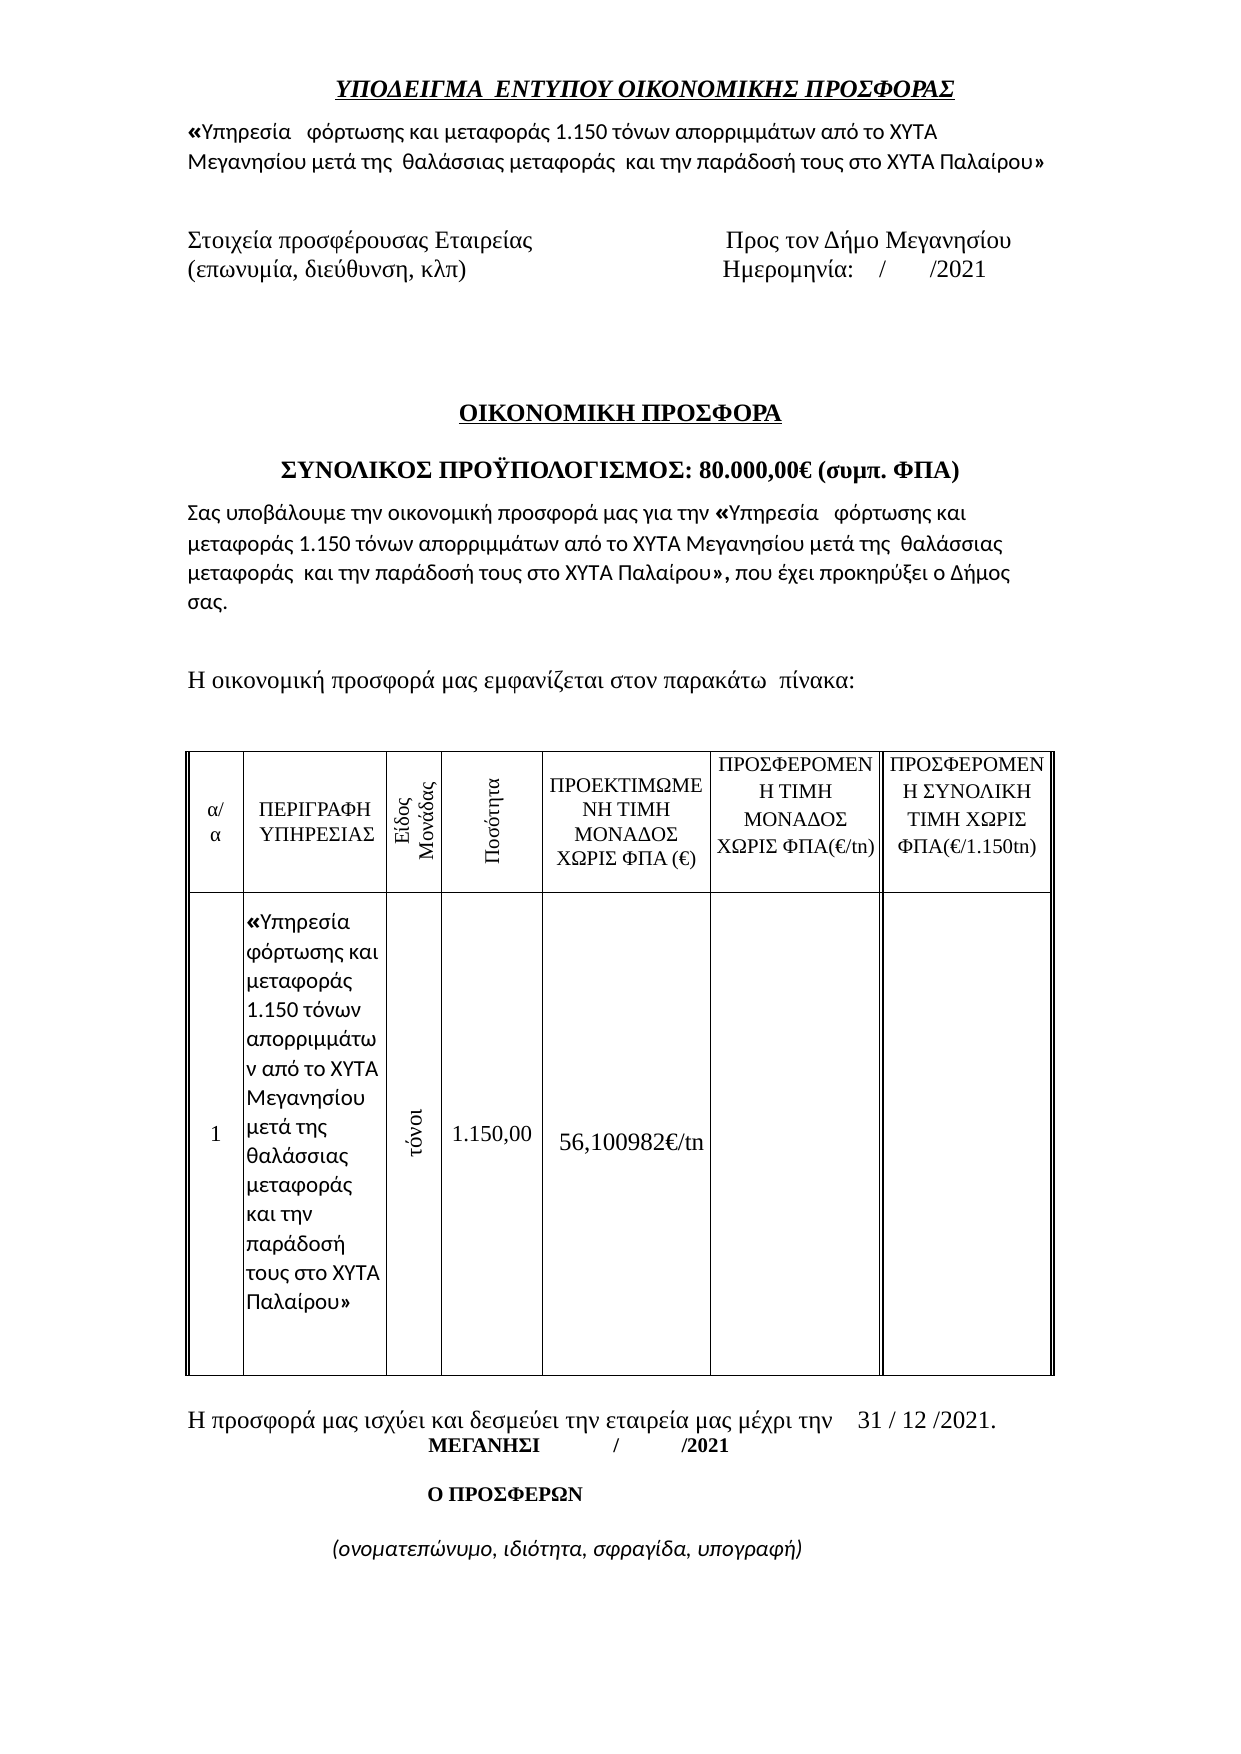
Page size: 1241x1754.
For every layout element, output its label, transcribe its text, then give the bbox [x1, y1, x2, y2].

text Σας υποβάλουμε την οικονομική προσφορά μας για την «Υπηρεσία φόρτωσης και μεταφοράς 1.150 τόνων απορριμμάτων από το ΧΥΤΑ Μεγανησίου μετά της θαλάσσιας μεταφοράς και την παράδοσή τους στο ΧΥΤΑ Παλαίρου», που έχει προκηρύξει ο Δήμος σας. [187, 496, 1053, 615]
table_header ΠΡΟΣΦΕΡΟΜΕΝΗ ΤΙΜΗ ΜΟΝΑΔΟΣ ΧΩΡΙΣ ΦΠΑ(€/tn) (ολογράφως) [711, 752, 879, 892]
text (ονοματεπώνυμο, ιδιότητα, σφραγίδα, υπογραφή) [187, 1534, 1053, 1562]
text ΜΕΓΑΝΗΣΙ / /2021 [187, 1433, 1053, 1457]
table_header Είδος Μονάδας [387, 752, 441, 892]
text ΣΥΝΟΛΙΚΟΣ ΠΡΟΫΠΟΛΟΓΙΣΜΟΣ: 80.000,00€ (συμπ. ΦΠΑ) [187, 455, 1053, 484]
table_header ΠΕΡΙΓΡΑΦΗ ΥΠΗΡΕΣΙΑΣ [244, 752, 386, 892]
table_header ΠΡΟΕΚΤΙΜΩΜΕΝΗ ΤΙΜΗ ΜΟΝΑΔΟΣ ΧΩΡΙΣ ΦΠΑ (€) [543, 752, 710, 892]
text «Υπηρεσία φόρτωσης και μεταφοράς 1.150 τόνων απορριμμάτων από το ΧΥΤΑ Μεγανησίου μετά της θαλάσσιας μεταφοράς και την παράδοσή τους στο ΧΥΤΑ Παλαίρου» [187, 115, 1053, 176]
table_cell [711, 893, 879, 1375]
table_cell 1.150,00 [442, 893, 542, 1375]
text ΟΙΚΟΝΟΜΙΚΗ ΠΡΟΣΦΟΡΑ [187, 398, 1053, 426]
table_cell 56,100982€/tn [543, 893, 710, 1375]
table_cell 1 [190, 893, 243, 1375]
table_header α/α [190, 752, 243, 892]
table_cell [884, 893, 1050, 1375]
table_cell «Υπηρεσία φόρτωσης και μεταφοράς 1.150 τόνων απορριμμάτων από το ΧΥΤΑ Μεγανησίου μετά της θαλάσσιας μεταφοράς και την παράδοσή τους στο ΧΥΤΑ Παλαίρου» [244, 893, 386, 1375]
text ΥΠΟΔΕΙΓΜΑ ΕΝΤΥΠΟΥ ΟΙΚΟΝΟΜΙΚΗΣ ΠΡΟΣΦΟΡΑΣ [335, 74, 1053, 103]
text (επωνυμία, διεύθυνση, κλπ) Ημερομηνία: / /2021 [187, 254, 1053, 283]
text Η προσφορά μας ισχύει και δεσμεύει την εταιρεία μας μέχρι την 31 / 12 /2021. [187, 1405, 1053, 1433]
table_header ΠΡΟΣΦΕΡΟΜΕΝΗ ΣΥΝΟΛΙΚΗ ΤΙΜΗ ΧΩΡΙΣ ΦΠΑ(€/1.150tn) [884, 752, 1050, 892]
table_cell τόνοι [387, 893, 441, 1375]
text Στοιχεία προσφέρουσας Εταιρείας Προς τον Δήμο Μεγανησίου [187, 225, 1053, 254]
text Η οικονομική προσφορά μας εμφανίζεται στον παρακάτω πίνακα: [187, 665, 1053, 693]
table_header Ποσότητα [442, 752, 542, 892]
text Ο ΠΡΟΣΦΕΡΩΝ [187, 1482, 1053, 1506]
